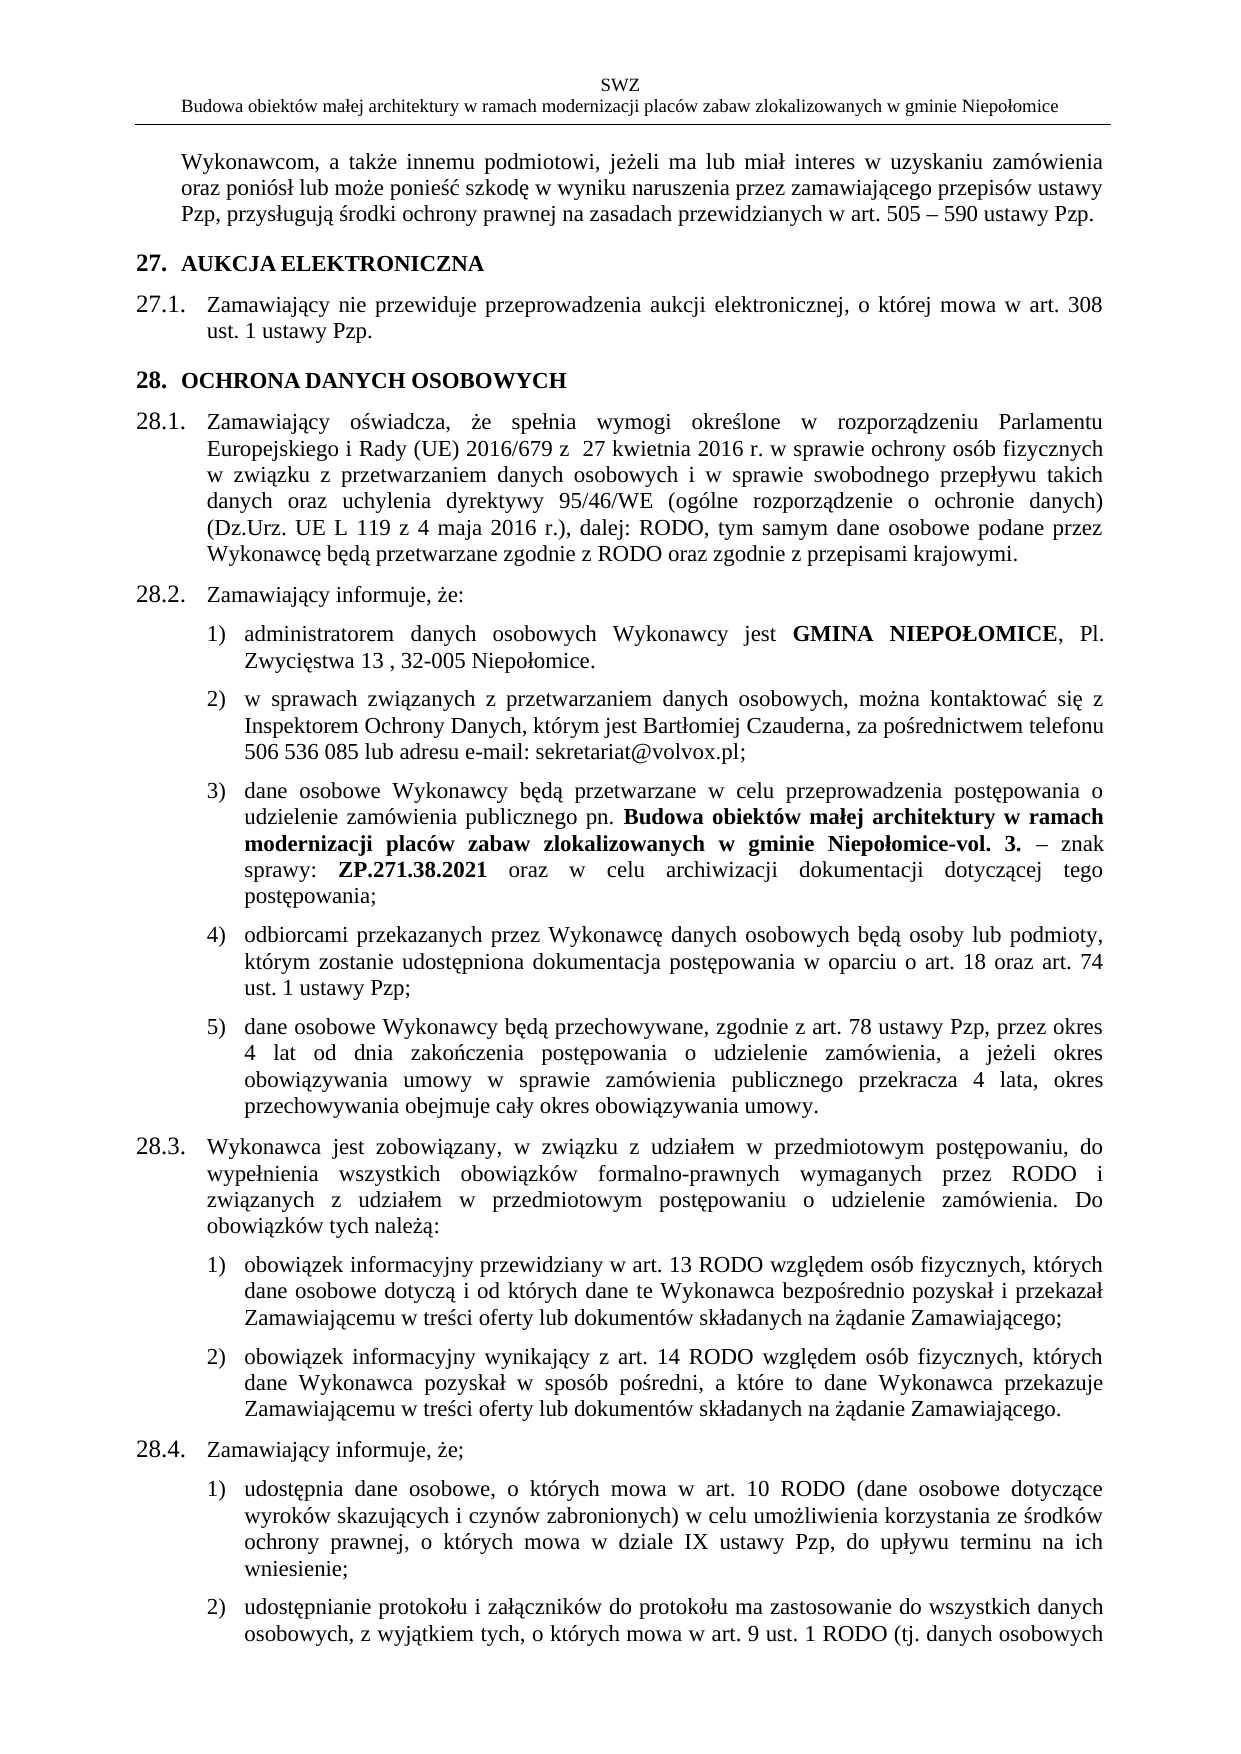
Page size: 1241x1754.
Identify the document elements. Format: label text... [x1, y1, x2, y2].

subtitle Aukcja elektroniczna [136, 248, 1104, 276]
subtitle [207, 1593, 1104, 1646]
subtitle Zamawiający nie przewiduje przeprowadzenia aukcji elektronicznej, o której mowa w art. 308 ust. 1 ustawy Pzp. [136, 289, 1104, 344]
subtitle Ochrona danych osobowych [136, 365, 1104, 393]
subtitle dane osobowe Wykonawcy będą przetwarzane w celu przeprowadzenia postępowania o udzielenie zamówienia publicznego pn. Budowa obiektów małej architektury w ramach modernizacji placów zabaw zlokalizowanych w gminie Niepołomice-vol. 3. – znak sprawy: ZP.271.38.2021 oraz w celu archiwizacji dokumentacji dotyczącej tego postępowania; [207, 777, 1104, 909]
subtitle obowiązek informacyjny wynikający z art. 14 RODO względem osób fizycznych, których dane Wykonawca pozyskał w sposób pośredni, a które to dane Wykonawca przekazuje Zamawiającemu w treści oferty lub dokumentów składanych na żądanie Zamawiającego. [207, 1343, 1104, 1422]
subtitle administratorem danych osobowych Wykonawcy jest GMINA NIEPOŁOMICE, Pl. Zwycięstwa 13 , 32-005 Niepołomice. [207, 620, 1104, 673]
subtitle dane osobowe Wykonawcy będą przechowywane, zgodnie z art. 78 ustawy Pzp, przez okres 4 lat od dnia zakończenia postępowania o udzielenie zamówienia, a jeżeli okres obowiązywania umowy w sprawie zamówienia publicznego przekracza 4 lata, okres przechowywania obejmuje cały okres obowiązywania umowy. [207, 1013, 1104, 1118]
subtitle odbiorcami przekazanych przez Wykonawcę danych osobowych będą osoby lub podmioty, którym zostanie udostępniona dokumentacja postępowania w oparciu o art. 18 oraz art. 74 ust. 1 ustawy Pzp; [207, 921, 1104, 1000]
subtitle Wykonawcom, a także innemu podmiotowi, jeżeli ma lub miał interes w uzyskaniu zamówienia oraz poniósł lub może ponieść szkodę w wyniku naruszenia przez zamawiającego przepisów ustawy Pzp, przysługują środki ochrony prawnej na zasadach przewidzianych w art. 505 – 590 ustawy Pzp. [181, 148, 1104, 227]
subtitle Wykonawca jest zobowiązany, w związku z udziałem w przedmiotowym postępowaniu, do wypełnienia wszystkich obowiązków formalno-prawnych wymaganych przez RODO i związanych z udziałem w przedmiotowym postępowaniu o udzielenie zamówienia. Do obowiązków tych należą: [136, 1131, 1104, 1239]
subtitle Zamawiający informuje, że; [136, 1434, 1104, 1463]
subtitle obowiązek informacyjny przewidziany w art. 13 RODO względem osób fizycznych, których dane osobowe dotyczą i od których dane te Wykonawca bezpośrednio pozyskał i przekazał Zamawiającemu w treści oferty lub dokumentów składanych na żądanie Zamawiającego; [207, 1251, 1104, 1330]
subtitle Zamawiający informuje, że: [136, 579, 1104, 608]
subtitle Zamawiający oświadcza, że spełnia wymogi określone w rozporządzeniu Parlamentu Europejskiego i Rady (UE) 2016/679 z 27 kwietnia 2016 r. w sprawie ochrony osób fizycznych w związku z przetwarzaniem danych osobowych i w sprawie swobodnego przepływu takich danych oraz uchylenia dyrektywy 95/46/WE (ogólne rozporządzenie o ochronie danych) (Dz.Urz. UE L 119 z 4 maja 2016 r.), dalej: RODO, tym samym dane osobowe podane przez Wykonawcę będą przetwarzane zgodnie z RODO oraz zgodnie z przepisami krajowymi. [136, 406, 1104, 567]
subtitle w sprawach związanych z przetwarzaniem danych osobowych, można kontaktować się z Inspektorem Ochrony Danych, którym jest Bartłomiej Czauderna, za pośrednictwem telefonu 506 536 085 lub adresu e-mail: sekretariat@volvox.pl; [207, 686, 1104, 764]
subtitle udostępnia dane osobowe, o których mowa w art. 10 RODO (dane osobowe dotyczące wyroków skazujących i czynów zabronionych) w celu umożliwienia korzystania ze środków ochrony prawnej, o których mowa w dziale IX ustawy Pzp, do upływu terminu na ich wniesienie; [207, 1476, 1104, 1581]
